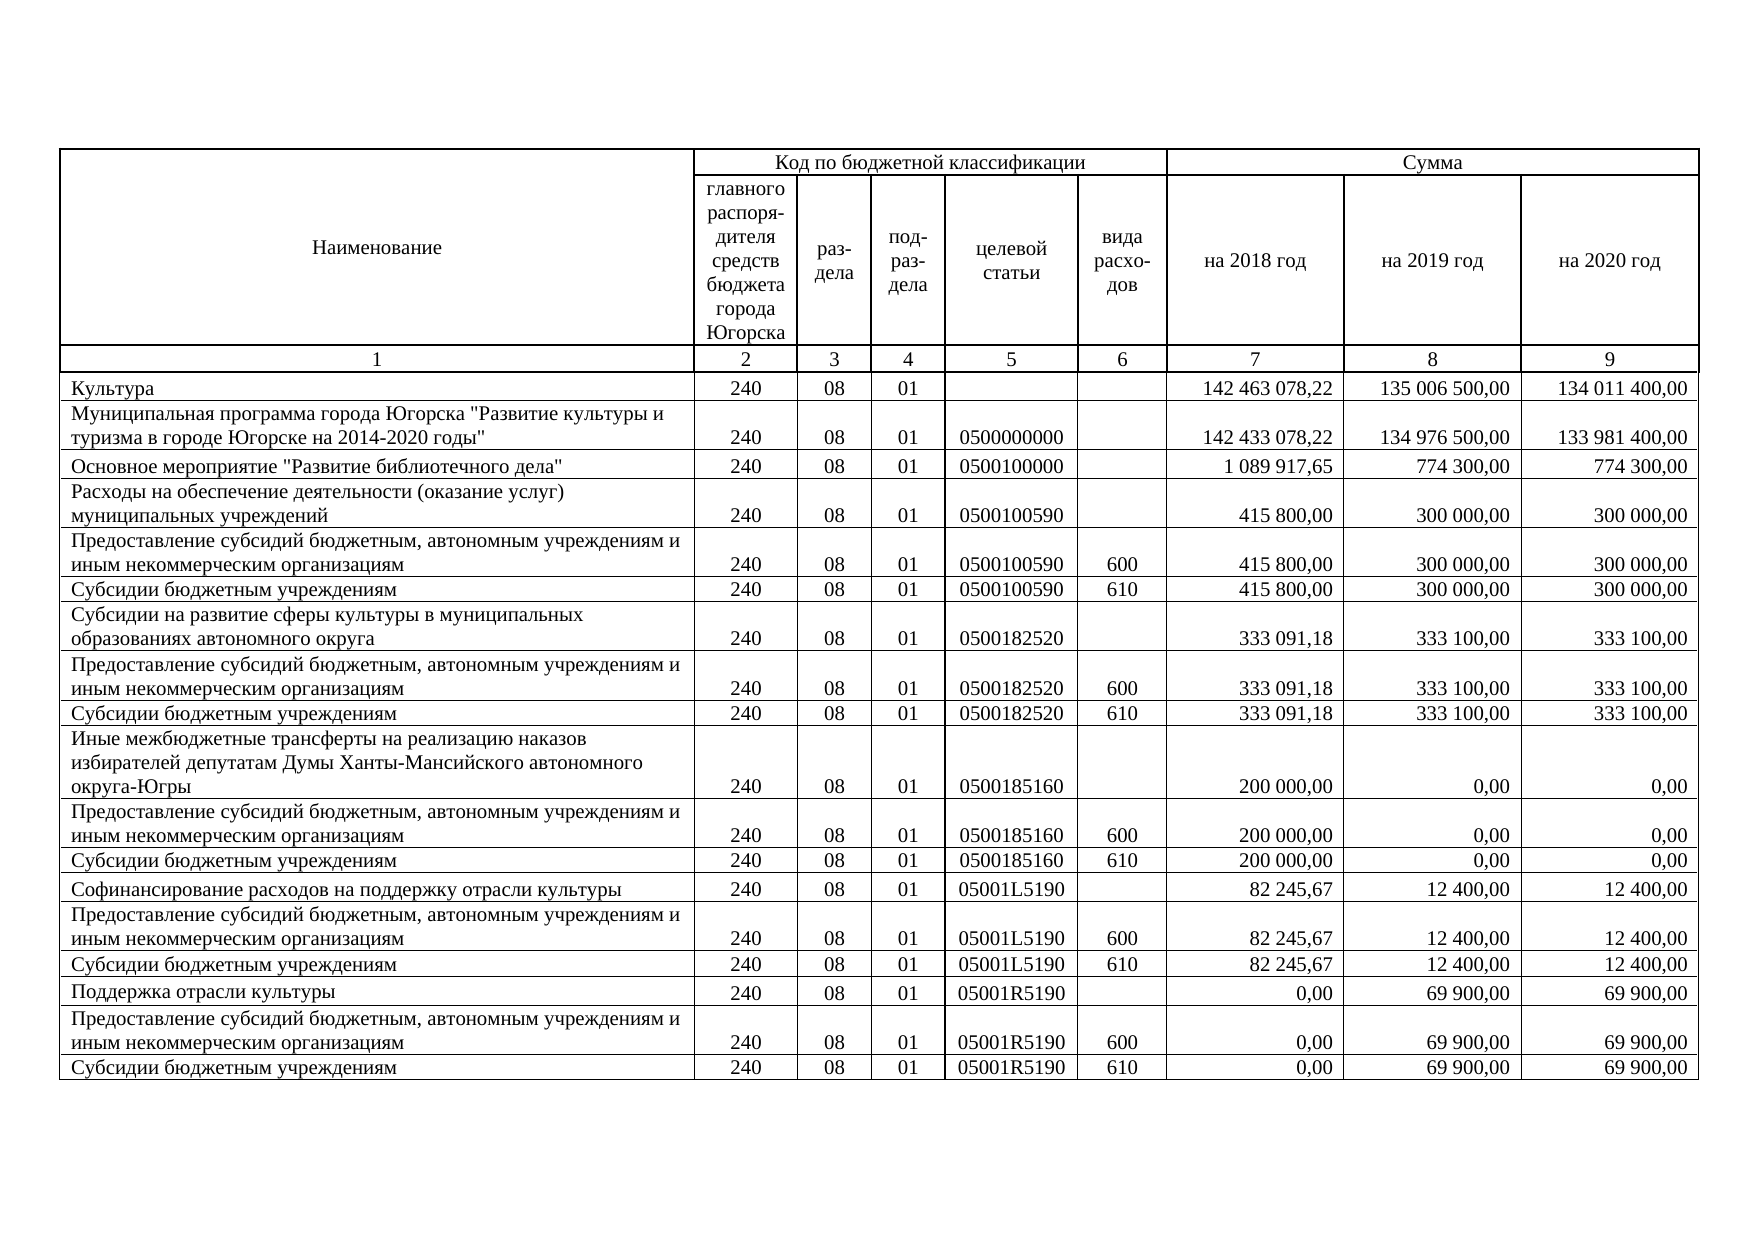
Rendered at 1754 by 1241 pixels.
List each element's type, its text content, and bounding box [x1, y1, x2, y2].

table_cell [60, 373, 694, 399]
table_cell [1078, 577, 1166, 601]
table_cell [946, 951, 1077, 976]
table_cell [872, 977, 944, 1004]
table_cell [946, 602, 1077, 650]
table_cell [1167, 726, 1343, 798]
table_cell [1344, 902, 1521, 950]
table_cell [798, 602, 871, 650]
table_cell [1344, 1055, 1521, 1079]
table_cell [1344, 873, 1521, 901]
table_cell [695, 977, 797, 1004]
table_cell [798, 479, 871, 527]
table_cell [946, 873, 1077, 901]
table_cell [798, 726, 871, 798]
table_cell на 2019 год [1345, 176, 1520, 344]
table_cell 8 [1345, 346, 1520, 371]
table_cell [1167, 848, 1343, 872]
table_header Код по бюджетной классификации [695, 150, 1166, 174]
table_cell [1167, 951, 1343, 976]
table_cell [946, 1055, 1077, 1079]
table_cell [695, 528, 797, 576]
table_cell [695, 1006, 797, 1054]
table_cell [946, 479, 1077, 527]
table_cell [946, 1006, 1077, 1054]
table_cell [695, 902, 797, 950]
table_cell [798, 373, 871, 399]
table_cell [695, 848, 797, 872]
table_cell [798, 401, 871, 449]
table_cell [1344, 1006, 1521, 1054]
table_cell 7 [1168, 346, 1343, 371]
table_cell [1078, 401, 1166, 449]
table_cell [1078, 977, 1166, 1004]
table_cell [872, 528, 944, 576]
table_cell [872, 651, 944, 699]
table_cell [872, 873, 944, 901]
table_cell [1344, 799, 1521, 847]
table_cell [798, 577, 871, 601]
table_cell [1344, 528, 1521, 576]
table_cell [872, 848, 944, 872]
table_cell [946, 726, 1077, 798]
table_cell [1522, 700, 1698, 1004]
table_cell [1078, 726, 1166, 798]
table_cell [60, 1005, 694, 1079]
table_cell 1 [61, 346, 693, 371]
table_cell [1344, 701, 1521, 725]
table_cell 6 [1079, 346, 1166, 371]
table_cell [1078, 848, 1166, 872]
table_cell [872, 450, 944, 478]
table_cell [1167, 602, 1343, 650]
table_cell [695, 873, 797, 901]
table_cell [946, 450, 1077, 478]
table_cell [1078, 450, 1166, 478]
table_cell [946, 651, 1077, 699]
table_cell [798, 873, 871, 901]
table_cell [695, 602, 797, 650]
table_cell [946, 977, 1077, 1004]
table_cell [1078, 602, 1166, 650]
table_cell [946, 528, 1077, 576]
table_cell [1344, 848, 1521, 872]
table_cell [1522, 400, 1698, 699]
table_cell под-раз-дела [872, 176, 944, 344]
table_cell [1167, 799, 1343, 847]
table_header Сумма [1168, 150, 1698, 174]
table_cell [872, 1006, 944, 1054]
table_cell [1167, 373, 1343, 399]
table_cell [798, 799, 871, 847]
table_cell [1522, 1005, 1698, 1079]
table_cell на 2020 год [1522, 176, 1698, 344]
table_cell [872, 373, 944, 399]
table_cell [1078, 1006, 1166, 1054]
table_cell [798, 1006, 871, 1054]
table_cell 2 [695, 346, 796, 371]
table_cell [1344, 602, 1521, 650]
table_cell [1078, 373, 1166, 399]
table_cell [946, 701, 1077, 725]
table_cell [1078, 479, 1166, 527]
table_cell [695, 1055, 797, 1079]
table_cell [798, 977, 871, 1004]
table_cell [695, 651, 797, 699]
table_header Наименование [61, 150, 693, 344]
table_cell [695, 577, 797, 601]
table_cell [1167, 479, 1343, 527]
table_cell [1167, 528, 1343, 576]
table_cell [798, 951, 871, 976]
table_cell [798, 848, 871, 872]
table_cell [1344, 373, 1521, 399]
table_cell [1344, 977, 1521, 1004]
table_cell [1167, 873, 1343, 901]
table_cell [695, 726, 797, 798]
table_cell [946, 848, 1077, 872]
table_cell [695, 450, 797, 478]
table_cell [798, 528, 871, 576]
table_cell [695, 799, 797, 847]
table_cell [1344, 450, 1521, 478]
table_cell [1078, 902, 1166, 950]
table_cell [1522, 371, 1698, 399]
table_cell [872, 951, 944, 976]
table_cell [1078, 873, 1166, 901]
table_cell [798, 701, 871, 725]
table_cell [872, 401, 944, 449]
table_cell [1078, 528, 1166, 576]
table_cell вида расхо-дов [1079, 176, 1166, 344]
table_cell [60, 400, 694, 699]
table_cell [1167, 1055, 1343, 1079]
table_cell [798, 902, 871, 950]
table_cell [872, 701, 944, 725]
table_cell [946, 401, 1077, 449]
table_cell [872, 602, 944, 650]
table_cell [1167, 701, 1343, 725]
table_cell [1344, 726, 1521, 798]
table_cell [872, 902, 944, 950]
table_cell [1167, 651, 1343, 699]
table_cell раз-дела [798, 176, 870, 344]
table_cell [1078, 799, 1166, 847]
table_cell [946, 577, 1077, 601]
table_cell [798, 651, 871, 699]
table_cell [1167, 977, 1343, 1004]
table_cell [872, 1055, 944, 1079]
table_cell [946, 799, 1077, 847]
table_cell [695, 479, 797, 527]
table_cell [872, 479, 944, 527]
table_cell целевой статьи [946, 176, 1077, 344]
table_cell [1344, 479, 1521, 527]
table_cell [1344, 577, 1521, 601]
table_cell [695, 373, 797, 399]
table_cell главного распоря-дителя средств бюджета города Югорска [695, 176, 796, 344]
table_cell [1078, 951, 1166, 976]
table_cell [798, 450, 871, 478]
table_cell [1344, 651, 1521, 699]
table_cell 9 [1522, 346, 1698, 371]
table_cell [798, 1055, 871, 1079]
table_cell 4 [872, 346, 944, 371]
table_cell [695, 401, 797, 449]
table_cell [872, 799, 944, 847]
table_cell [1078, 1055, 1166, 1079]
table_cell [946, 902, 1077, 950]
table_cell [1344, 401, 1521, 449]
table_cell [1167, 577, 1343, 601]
table_cell на 2018 год [1168, 176, 1343, 344]
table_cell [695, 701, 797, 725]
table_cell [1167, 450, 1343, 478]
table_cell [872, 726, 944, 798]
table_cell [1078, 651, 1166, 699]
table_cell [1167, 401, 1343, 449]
table_cell 3 [798, 346, 870, 371]
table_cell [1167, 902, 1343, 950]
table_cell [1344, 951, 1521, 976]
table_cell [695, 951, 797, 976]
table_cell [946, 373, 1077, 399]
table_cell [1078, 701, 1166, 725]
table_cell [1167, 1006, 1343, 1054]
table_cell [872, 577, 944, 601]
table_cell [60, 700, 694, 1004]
table_cell 5 [946, 346, 1077, 371]
